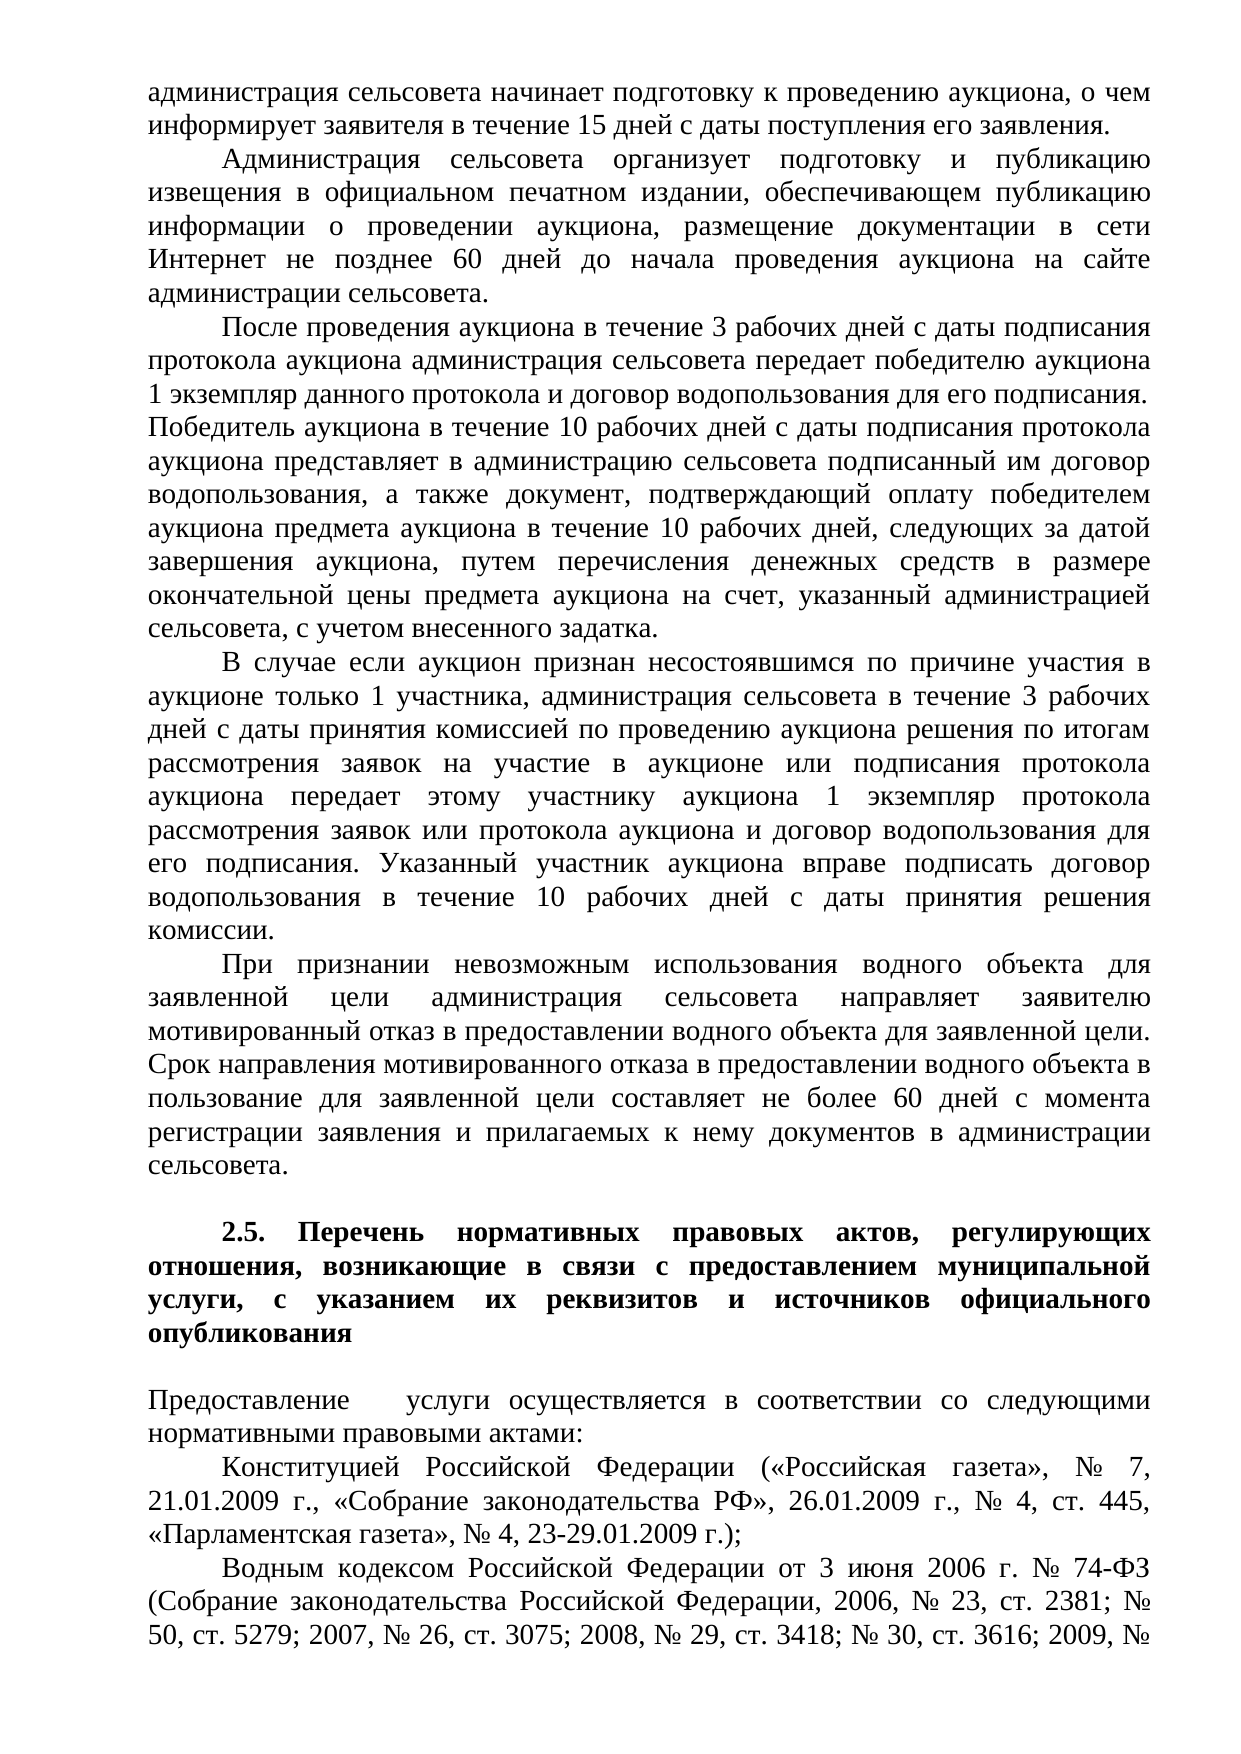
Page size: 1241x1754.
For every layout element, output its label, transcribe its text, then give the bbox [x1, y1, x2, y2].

text 2.5. Перечень нормативных правовых актов, регулирующих отношения, возникающие в связи с предоставлением муниципальной услуги, с указанием их реквизитов и источников официального опубликования [148, 1214, 1152, 1348]
text После проведения аукциона в течение 3 рабочих дней с даты подписания протокола аукциона администрация сельсовета передает победителю аукциона 1 экземпляр данного протокола и договор водопользования для его подписания. [148, 309, 1152, 409]
text Предоставление услуги осуществляется в соответствии со следующими нормативными правовыми актами: [148, 1382, 1152, 1449]
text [148, 1550, 1152, 1650]
text В случае если аукцион признан несостоявшимся по причине участия в аукционе только 1 участника, администрация сельсовета в течение 3 рабочих дней с даты принятия комиссией по проведению аукциона решения по итогам рассмотрения заявок на участие в аукционе или подписания протокола аукциона передает этому участнику аукциона 1 экземпляр протокола рассмотрения заявок или протокола аукциона и договор водопользования для его подписания. Указанный участник аукциона вправе подписать договор водопользования в течение 10 рабочих дней с даты принятия решения комиссии. [148, 644, 1152, 946]
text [148, 74, 1152, 141]
text Победитель аукциона в течение 10 рабочих дней с даты подписания протокола аукциона представляет в администрацию сельсовета подписанный им договор водопользования, а также документ, подтверждающий оплату победителем аукциона предмета аукциона в течение 10 рабочих дней, следующих за датой завершения аукциона, путем перечисления денежных средств в размере окончательной цены предмета аукциона на счет, указанный администрацией сельсовета, с учетом внесенного задатка. [148, 409, 1152, 644]
text Конституцией Российской Федерации («Российская газета», № 7, 21.01.2009 г., «Собрание законодательства РФ», 26.01.2009 г., № 4, ст. 445, «Парламентская газета», № 4, 23-29.01.2009 г.); [148, 1449, 1152, 1550]
text При признании невозможным использования водного объекта для заявленной цели администрация сельсовета направляет заявителю мотивированный отказ в предоставлении водного объекта для заявленной цели. Срок направления мотивированного отказа в предоставлении водного объекта в пользование для заявленной цели составляет не более 60 дней с момента регистрации заявления и прилагаемых к нему документов в администрации сельсовета. [148, 946, 1152, 1181]
text Администрация сельсовета организует подготовку и публикацию извещения в официальном печатном издании, обеспечивающем публикацию информации о проведении аукциона, размещение документации в сети Интернет не позднее 60 дней до начала проведения аукциона на сайте администрации сельсовета. [148, 141, 1152, 309]
